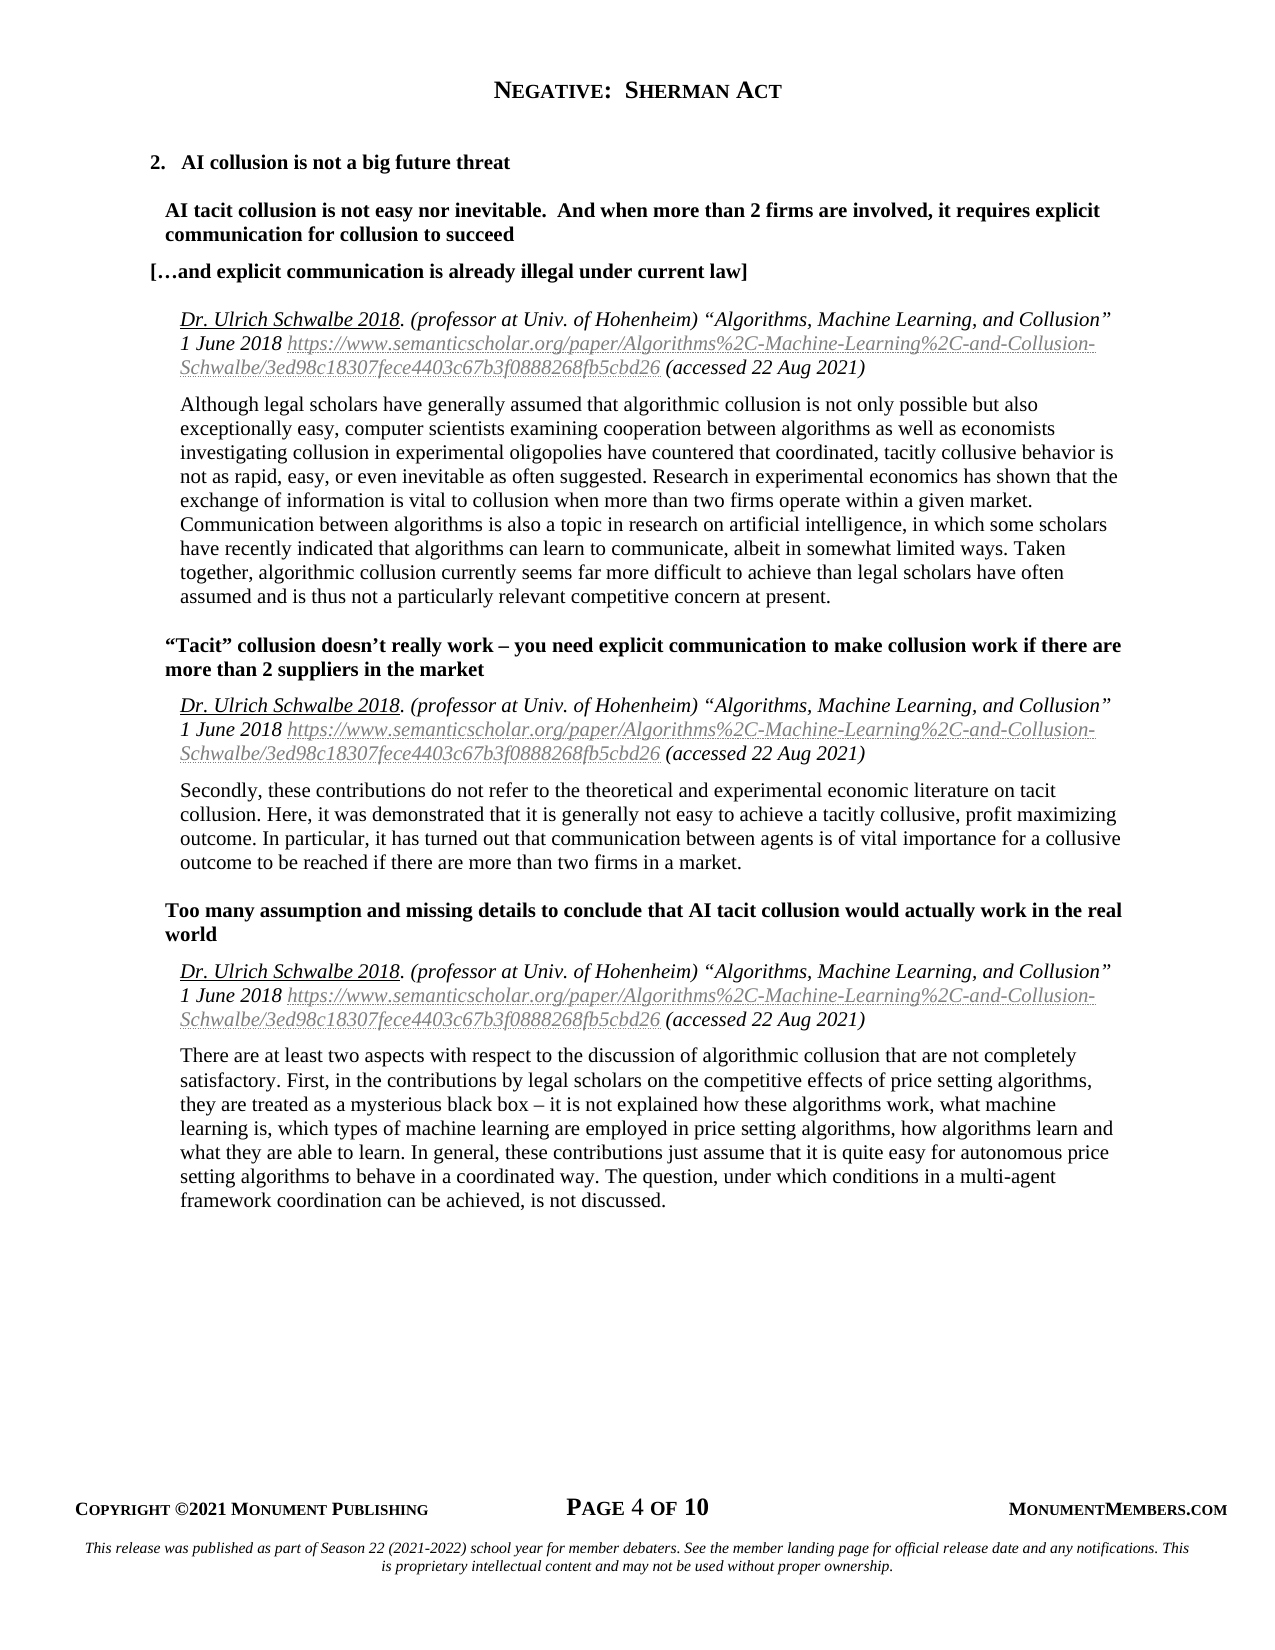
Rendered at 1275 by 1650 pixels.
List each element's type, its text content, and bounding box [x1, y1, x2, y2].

text Although legal scholars have generally assumed that algorithmic collusion is not only possible but also exceptionally easy, computer scientists examining cooperation between algorithms as well as economists investigating collusion in experimental oligopolies have countered that coordinated, tacitly collusive behavior is not as rapid, easy, or even inevitable as often suggested. Research in experimental economics has shown that the exchange of information is vital to collusion when more than two firms operate within a given market. Communication between algorithms is also a topic in research on artificial intelligence, in which some scholars have recently indicated that algorithms can learn to communicate, albeit in somewhat limited ways. Taken together, algorithmic collusion currently seems far more difficult to achieve than legal scholars have often assumed and is thus not a particularly relevant competitive concern at present. [180, 392, 1125, 608]
text Secondly, these contributions do not refer to the theoretical and experimental economic literature on tacit collusion. Here, it was demonstrated that it is generally not easy to achieve a tacitly collusive, profit maximizing outcome. In particular, it has turned out that communication between agents is of vital importance for a collusive outcome to be reached if there are more than two firms in a market. [180, 778, 1125, 874]
text Dr. Ulrich Schwalbe 2018. (professor at Univ. of Hohenheim) “Algorithms, Machine Learning, and Collusion” 1 June 2018 https://www.semanticscholar.org/paper/Algorithms%2C-Machine-Learning%2C-and-Collusion-Schwalbe/3ed98c18307fece4403c67b3f0888268fb5cbd26 (accessed 22 Aug 2021) [180, 693, 1125, 765]
text […and explicit communication is already illegal under current law] [150, 259, 1125, 283]
text Too many assumption and missing details to conclude that AI tacit collusion would actually work in the real world [165, 874, 1125, 946]
text Dr. Ulrich Schwalbe 2018. (professor at Univ. of Hohenheim) “Algorithms, Machine Learning, and Collusion” 1 June 2018 https://www.semanticscholar.org/paper/Algorithms%2C-Machine-Learning%2C-and-Collusion-Schwalbe/3ed98c18307fece4403c67b3f0888268fb5cbd26 (accessed 22 Aug 2021) [180, 307, 1125, 379]
text “Tacit” collusion doesn’t really work – you need explicit communication to make collusion work if there are more than 2 suppliers in the market [165, 632, 1125, 681]
text There are at least two aspects with respect to the discussion of algorithmic collusion that are not completely satisfactory. First, in the contributions by legal scholars on the competitive effects of price setting algorithms, they are treated as a mysterious black box – it is not explained how these algorithms work, what machine learning is, which types of machine learning are employed in price setting algorithms, how algorithms learn and what they are able to learn. In general, these contributions just assume that it is quite easy for autonomous price setting algorithms to behave in a coordinated way. The question, under which conditions in a multi-agent framework coordination can be achieved, is not discussed. [180, 1043, 1125, 1212]
text AI tacit collusion is not easy nor inevitable. And when more than 2 firms are involved, it requires explicit communication for collusion to succeed [165, 198, 1125, 246]
text Dr. Ulrich Schwalbe 2018. (professor at Univ. of Hohenheim) “Algorithms, Machine Learning, and Collusion” 1 June 2018 https://www.semanticscholar.org/paper/Algorithms%2C-Machine-Learning%2C-and-Collusion-Schwalbe/3ed98c18307fece4403c67b3f0888268fb5cbd26 (accessed 22 Aug 2021) [180, 959, 1125, 1031]
text 2. AI collusion is not a big future threat [150, 150, 1125, 174]
